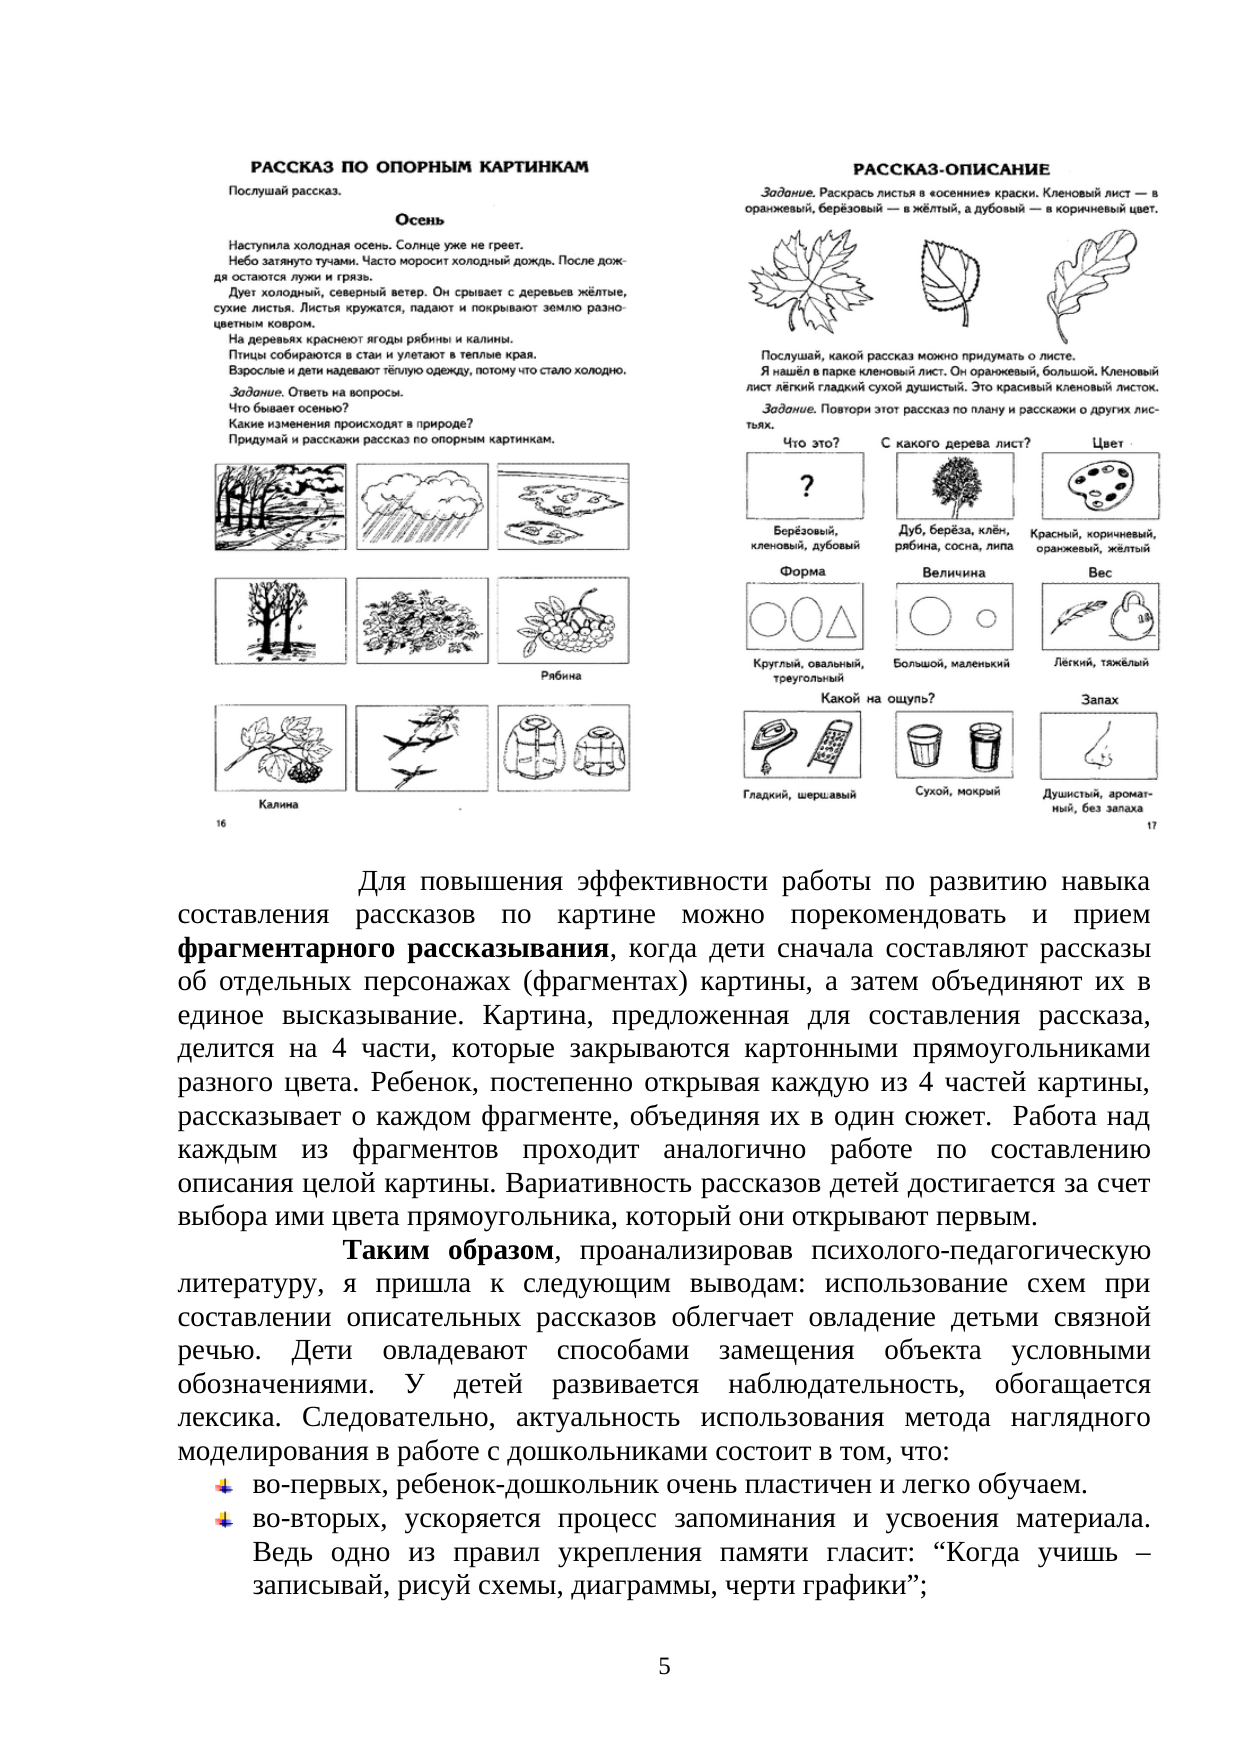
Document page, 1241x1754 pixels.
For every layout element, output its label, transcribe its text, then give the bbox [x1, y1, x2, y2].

picture [215, 1510, 233, 1528]
text Таким образом, проанализировав психолого-педагогическую литературу, я пришла к следующим выводам: использование схем при составлении описательных рассказов облегчает овладение детьми связной речью. Дети овладевают способами замещения объекта условными обозначениями. У детей развивается наблюдательность, обогащается лексика. Следовательно, актуальность использования метода наглядного моделирования в работе с дошкольниками состоит в том, что: [177, 1232, 1152, 1467]
text Для повышения эффективности работы по развитию навыка составления рассказов по картине можно порекомендовать и прием фрагментарного рассказывания, когда дети сначала составляют рассказы об отдельных персонажах (фрагментах) картины, а затем объединяют их в единое высказывание. Картина, предложенная для составления рассказа, делится на 4 части, которые закрываются картонными прямоугольниками разного цвета. Ребенок, постепенно открывая каждую из 4 частей картины, рассказывает о каждом фрагменте, объединяя их в один сюжет. Работа над каждым из фрагментов проходит аналогично работе по составлению описания целой картины. Вариативность рассказов детей достигается за счет выбора ими цвета прямоугольника, который они открывают первым. [177, 863, 1152, 1232]
list во-вторых, ускоряется процесс запоминания и усвоения материала. Ведь одно из правил укрепления памяти гласит: “Когда учишь – записывай, рисуй схемы, диаграммы, черти графики”; [215, 1500, 1152, 1601]
picture [177, 131, 1192, 849]
picture [215, 1477, 233, 1494]
list во-первых, ребенок-дошкольник очень пластичен и легко обучаем. [215, 1467, 1152, 1500]
